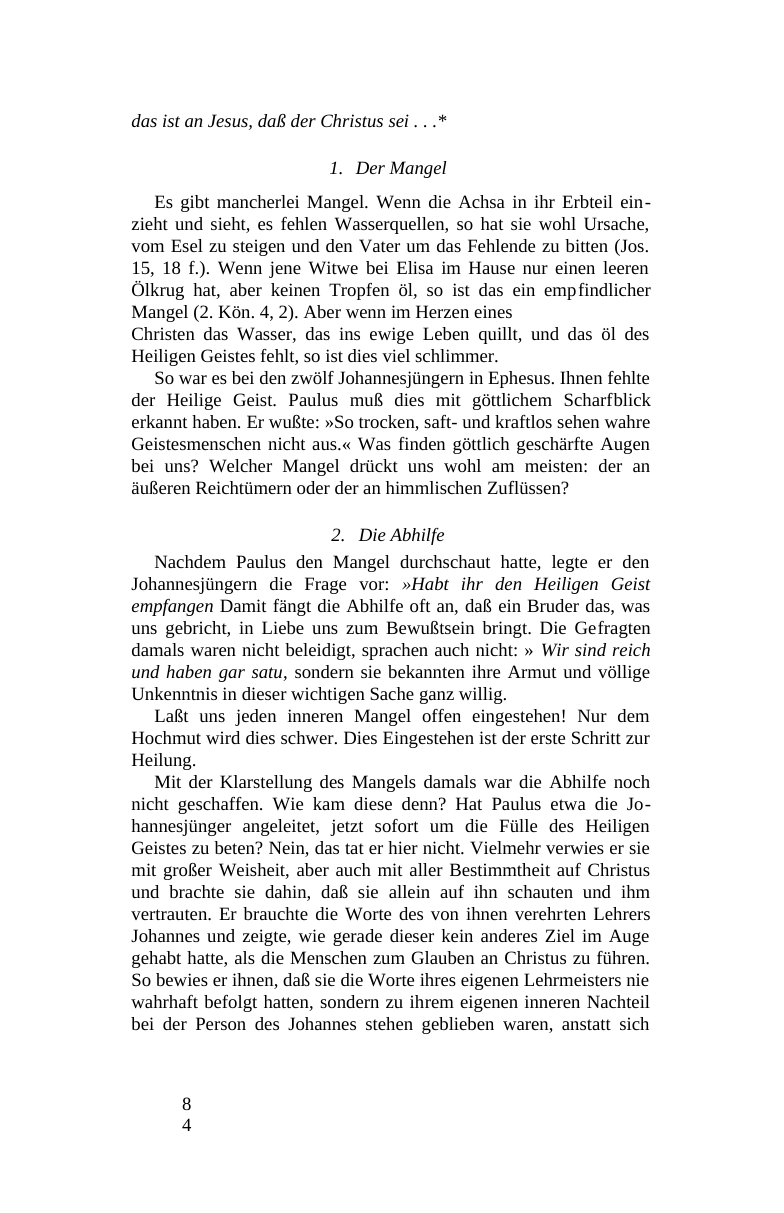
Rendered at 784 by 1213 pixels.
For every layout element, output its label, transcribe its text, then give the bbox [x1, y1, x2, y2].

list Der Mangel [329, 160, 651, 178]
text Laßt uns jeden inneren Mangel offen eingestehen! Nur dem Hochmut wird dies schwer. Dies Eingestehen ist der erste Schritt zur Heilung. [131, 705, 651, 771]
text Nachdem Paulus den Mangel durchschaut hatte, legte er den Johannesjüngern die Frage vor: »Habt ihr den Heiligen Geist empfangen Damit fängt die Abhilfe oft an, daß ein Bruder das, was uns gebricht, in Liebe uns zum Bewußtsein bringt. Die Gefragten damals waren nicht beleidigt, sprachen auch nicht: » Wir sind reich und haben gar satu, sondern sie bekannten ihre Armut und völlige Unkenntnis in dieser wichtigen Sache ganz willig. [131, 551, 651, 705]
text Es gibt mancherlei Mangel. Wenn die Achsa in ihr Erbteil einzieht und sieht, es fehlen Wasserquellen, so hat sie wohl Ursache, vom Esel zu steigen und den Vater um das Fehlende zu bitten (Jos. 15, 18 f.). Wenn jene Witwe bei Elisa im Hause nur einen leeren Ölkrug hat, aber keinen Tropfen öl, so ist das ein empfindlicher Mangel (2. Kön. 4, 2). Aber wenn im Herzen eines [131, 191, 651, 323]
text So war es bei den zwölf Johannesjüngern in Ephesus. Ihnen fehlte der Heilige Geist. Paulus muß dies mit göttlichem Scharfblick erkannt haben. Er wußte: »So trocken, saft- und kraftlos sehen wahre Geistesmenschen nicht aus.« Was finden göttlich geschärfte Augen bei uns? Welcher Mangel drückt uns wohl am meisten: der an äußeren Reichtümern oder der an himmlischen Zuflüssen? [131, 367, 651, 498]
list Die Abhilfe [331, 526, 651, 545]
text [131, 110, 651, 132]
text Christen das Wasser, das ins ewige Leben quillt, und das öl des Heiligen Geistes fehlt, so ist dies viel schlimmer. [131, 323, 651, 367]
